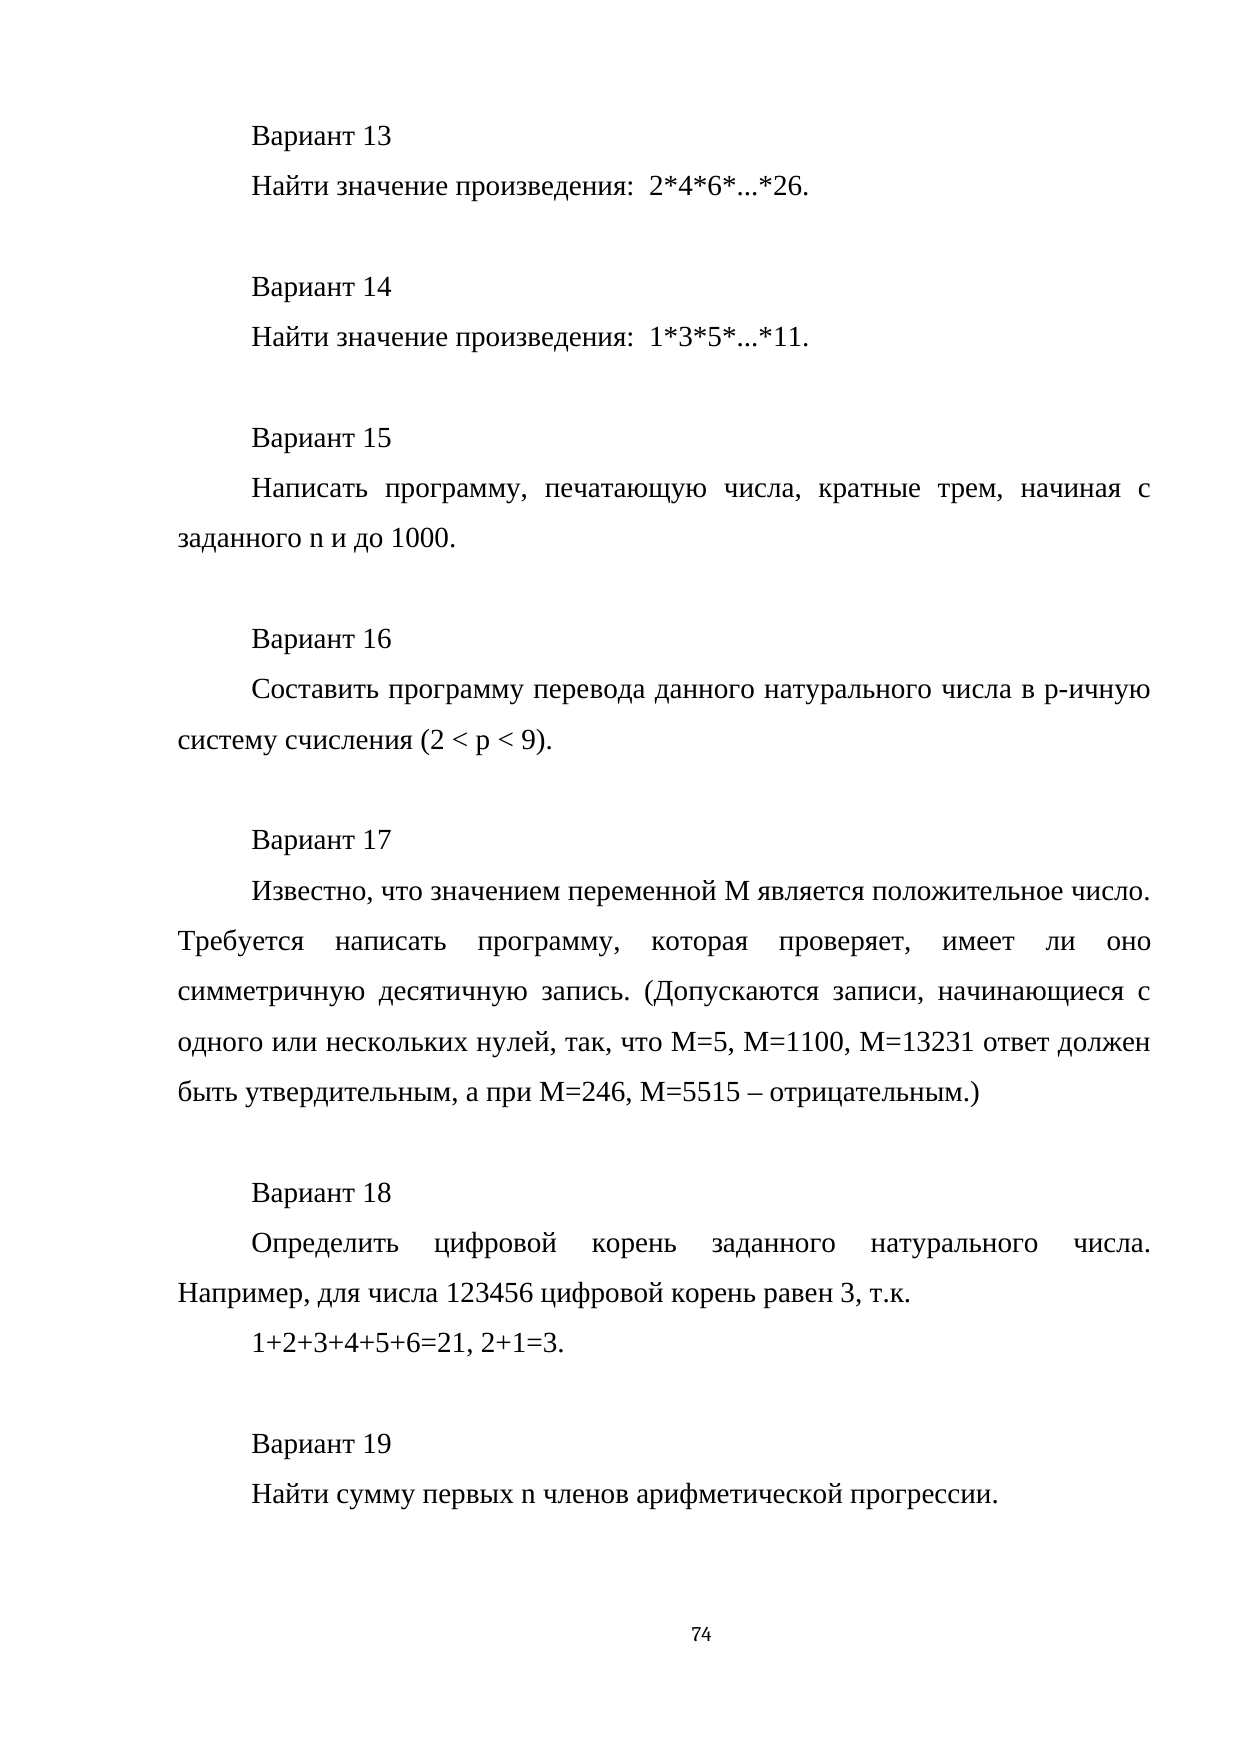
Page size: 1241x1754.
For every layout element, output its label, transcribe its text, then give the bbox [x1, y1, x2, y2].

text Вариант 18 [177, 1175, 1152, 1208]
text Известно, что значением переменной M является положительное число. Требуется написать программу, которая проверяет, имеет ли оно симметричную десятичную запись. (Допускаются записи, начинающиеся с одного или нескольких нулей, так, что M=5, M=1100, M=13231 ответ должен быть утвердительным, а при M=246, M=5515 – отрицательным.) [177, 873, 1152, 1108]
text Найти сумму первых n членов арифметической прогрессии. [177, 1477, 1152, 1510]
text Найти значение произведения: 1*3*5*...*11. [177, 319, 1152, 353]
text Вариант 17 [177, 822, 1152, 856]
text Вариант 13 [177, 118, 1152, 152]
text Определить цифровой корень заданного натурального числа. Например, для числа 123456 цифровой корень равен 3, т.к. [177, 1225, 1152, 1309]
text Написать программу, печатающую числа, кратные трем, начиная с заданного n и до 1000. [177, 470, 1152, 554]
text Вариант 19 [177, 1426, 1152, 1460]
text 1+2+3+4+5+6=21, 2+1=3. [177, 1326, 1152, 1359]
text Вариант 16 [177, 621, 1152, 655]
text Найти значение произведения: 2*4*6*...*26. [177, 168, 1152, 202]
text Вариант 14 [177, 269, 1152, 303]
text Составить программу перевода данного натурального числа в р-ичную систему счисления (2 < р < 9). [177, 672, 1152, 755]
text Вариант 15 [177, 420, 1152, 453]
